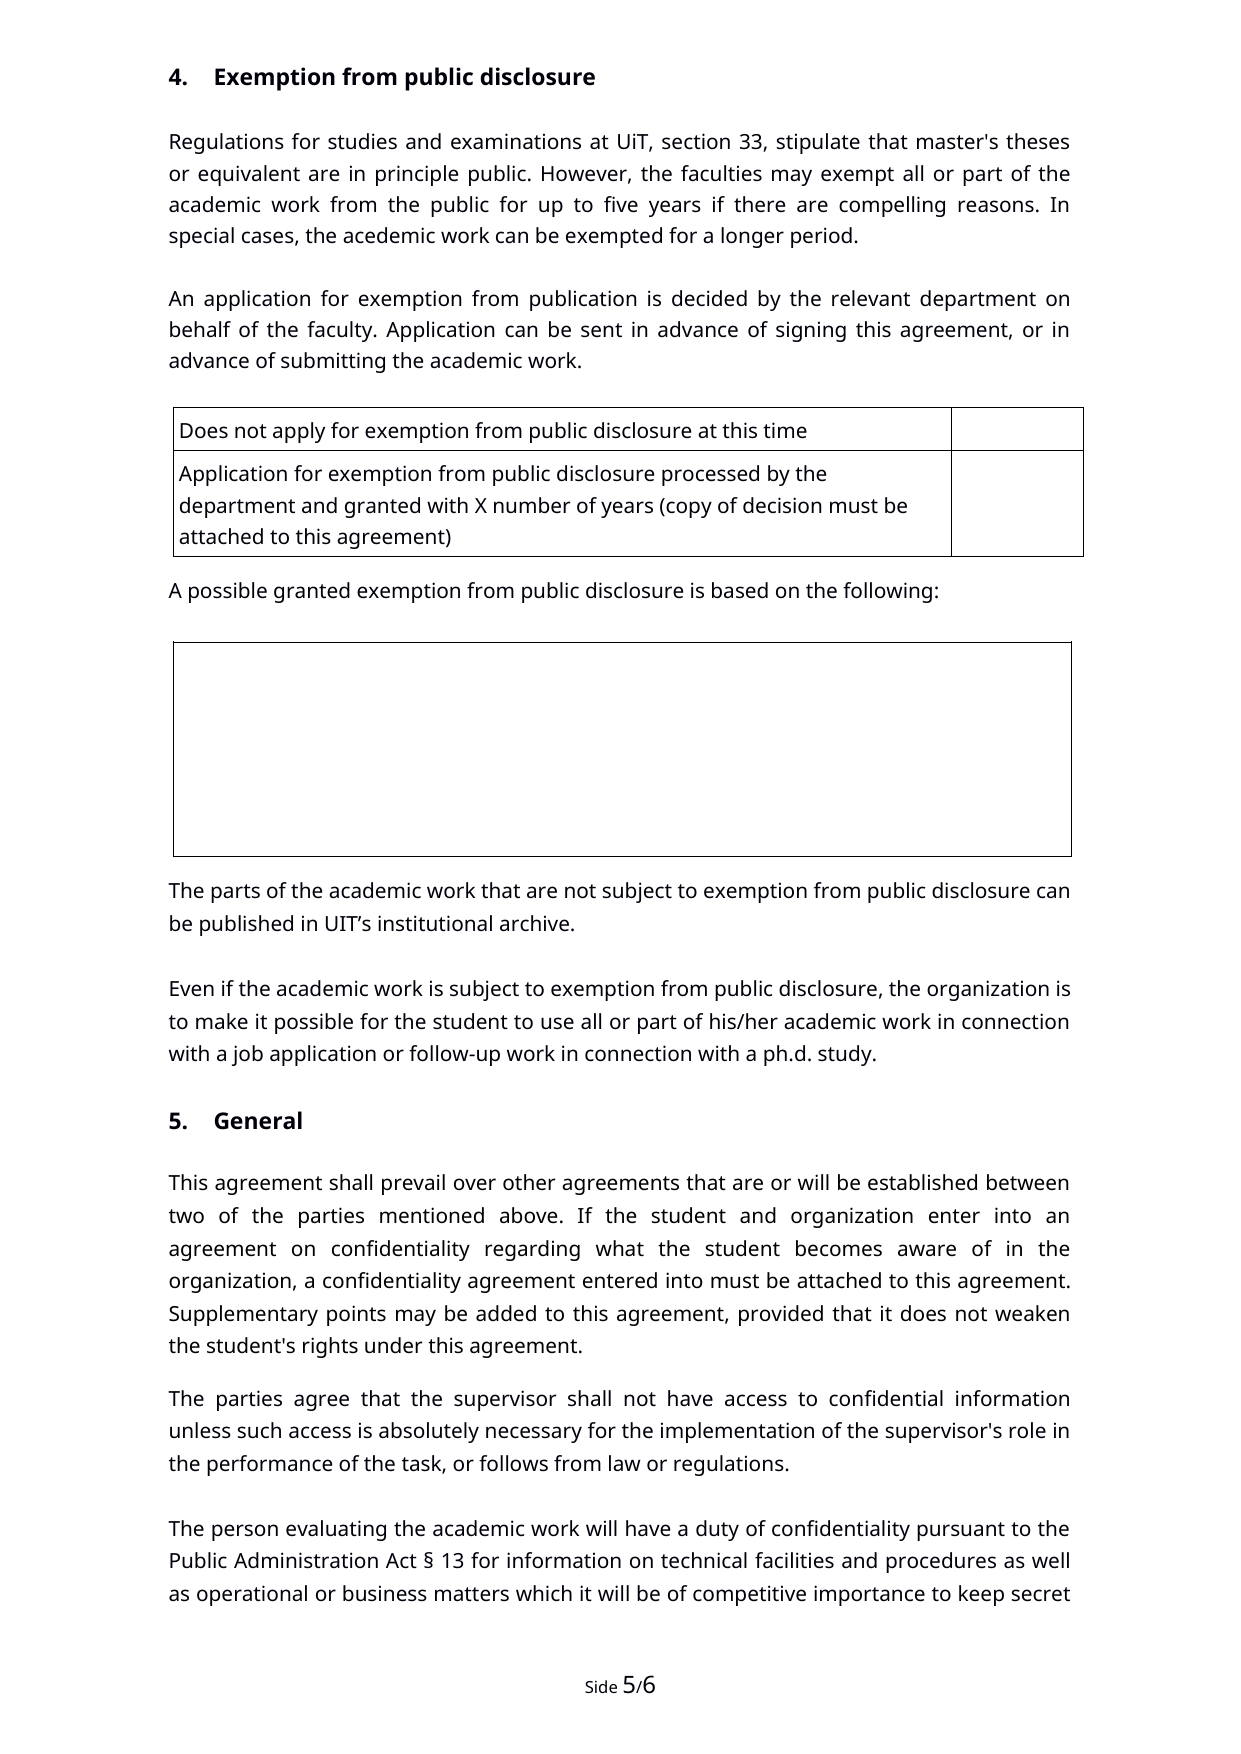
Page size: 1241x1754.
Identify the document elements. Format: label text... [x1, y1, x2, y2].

table_header Does not apply for exemption from public disclosure at this time [174, 408, 951, 450]
table_cell Application for exemption from public disclosure processed by the department and granted with X number of years (copy of decision must be attached to this agreement) [174, 451, 951, 556]
text The parties agree that the supervisor shall not have access to confidential information unless such access is absolutely necessary for the implementation of the supervisor's role in the performance of the task, or follows from law or regulations. [168, 1384, 1072, 1477]
subtitle General [168, 1104, 1072, 1136]
table_cell [952, 451, 1083, 556]
text Even if the academic work is subject to exemption from public disclosure, the organization is to make it possible for the student to use all or part of his/her academic work in connection with a job application or follow-up work in connection with a ph.d. study. [168, 974, 1072, 1068]
table_header [174, 643, 1071, 856]
text An application for exemption from publication is decided by the relevant department on behalf of the faculty. Application can be sent in advance of signing this agreement, or in advance of submitting the academic work. [168, 281, 1072, 374]
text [168, 1514, 1072, 1608]
subtitle Exemption from public disclosure [168, 61, 1072, 92]
text The parts of the academic work that are not subject to exemption from public disclosure can be published in UIT’s institutional archive. [168, 876, 1072, 937]
table_header [952, 408, 1083, 450]
text This agreement shall prevail over other agreements that are or will be established between two of the parties mentioned above. If the student and organization enter into an agreement on confidentiality regarding what the student becomes aware of in the organization, a confidentiality agreement entered into must be attached to this agreement. Supplementary points may be added to this agreement, provided that it does not weaken the student's rights under this agreement. [168, 1168, 1072, 1360]
text A possible granted exemption from public disclosure is based on the following: [168, 576, 1072, 605]
text Regulations for studies and examinations at UiT, section 33, stipulate that master's theses or equivalent are in principle public. However, the faculties may exempt all or part of the academic work from the public for up to five years if there are compelling reasons. In special cases, the acedemic work can be exempted for a longer period. [168, 124, 1072, 249]
